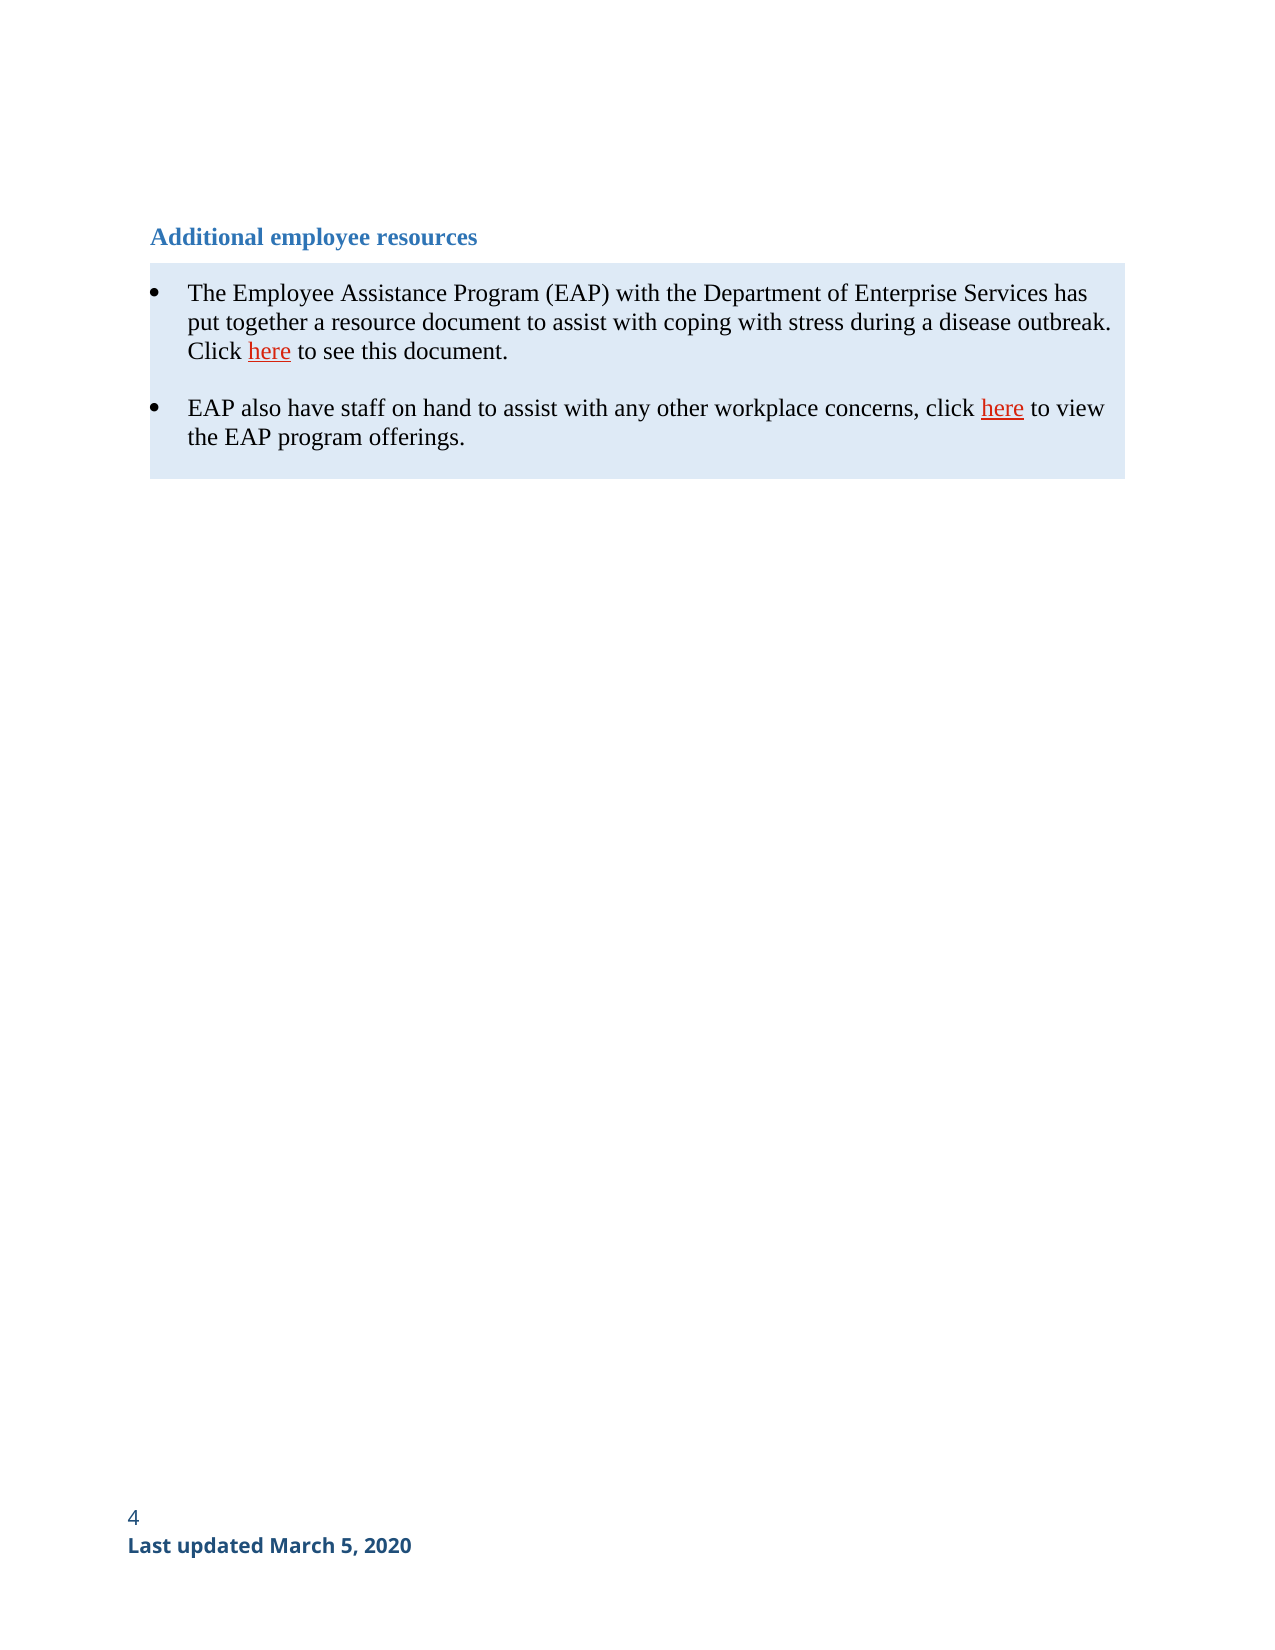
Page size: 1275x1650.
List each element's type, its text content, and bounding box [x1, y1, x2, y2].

table_header The Employee Assistance Program (EAP) with the Department of Enterprise Services has put together a resource document to assist with coping with stress during a disease outbreak. Click here to see this document. EAP also have staff on hand to assist with any other workplace concerns, click here to view the EAP program offerings. [150, 263, 1123, 479]
subtitle Additional employee resources [150, 222, 1125, 251]
